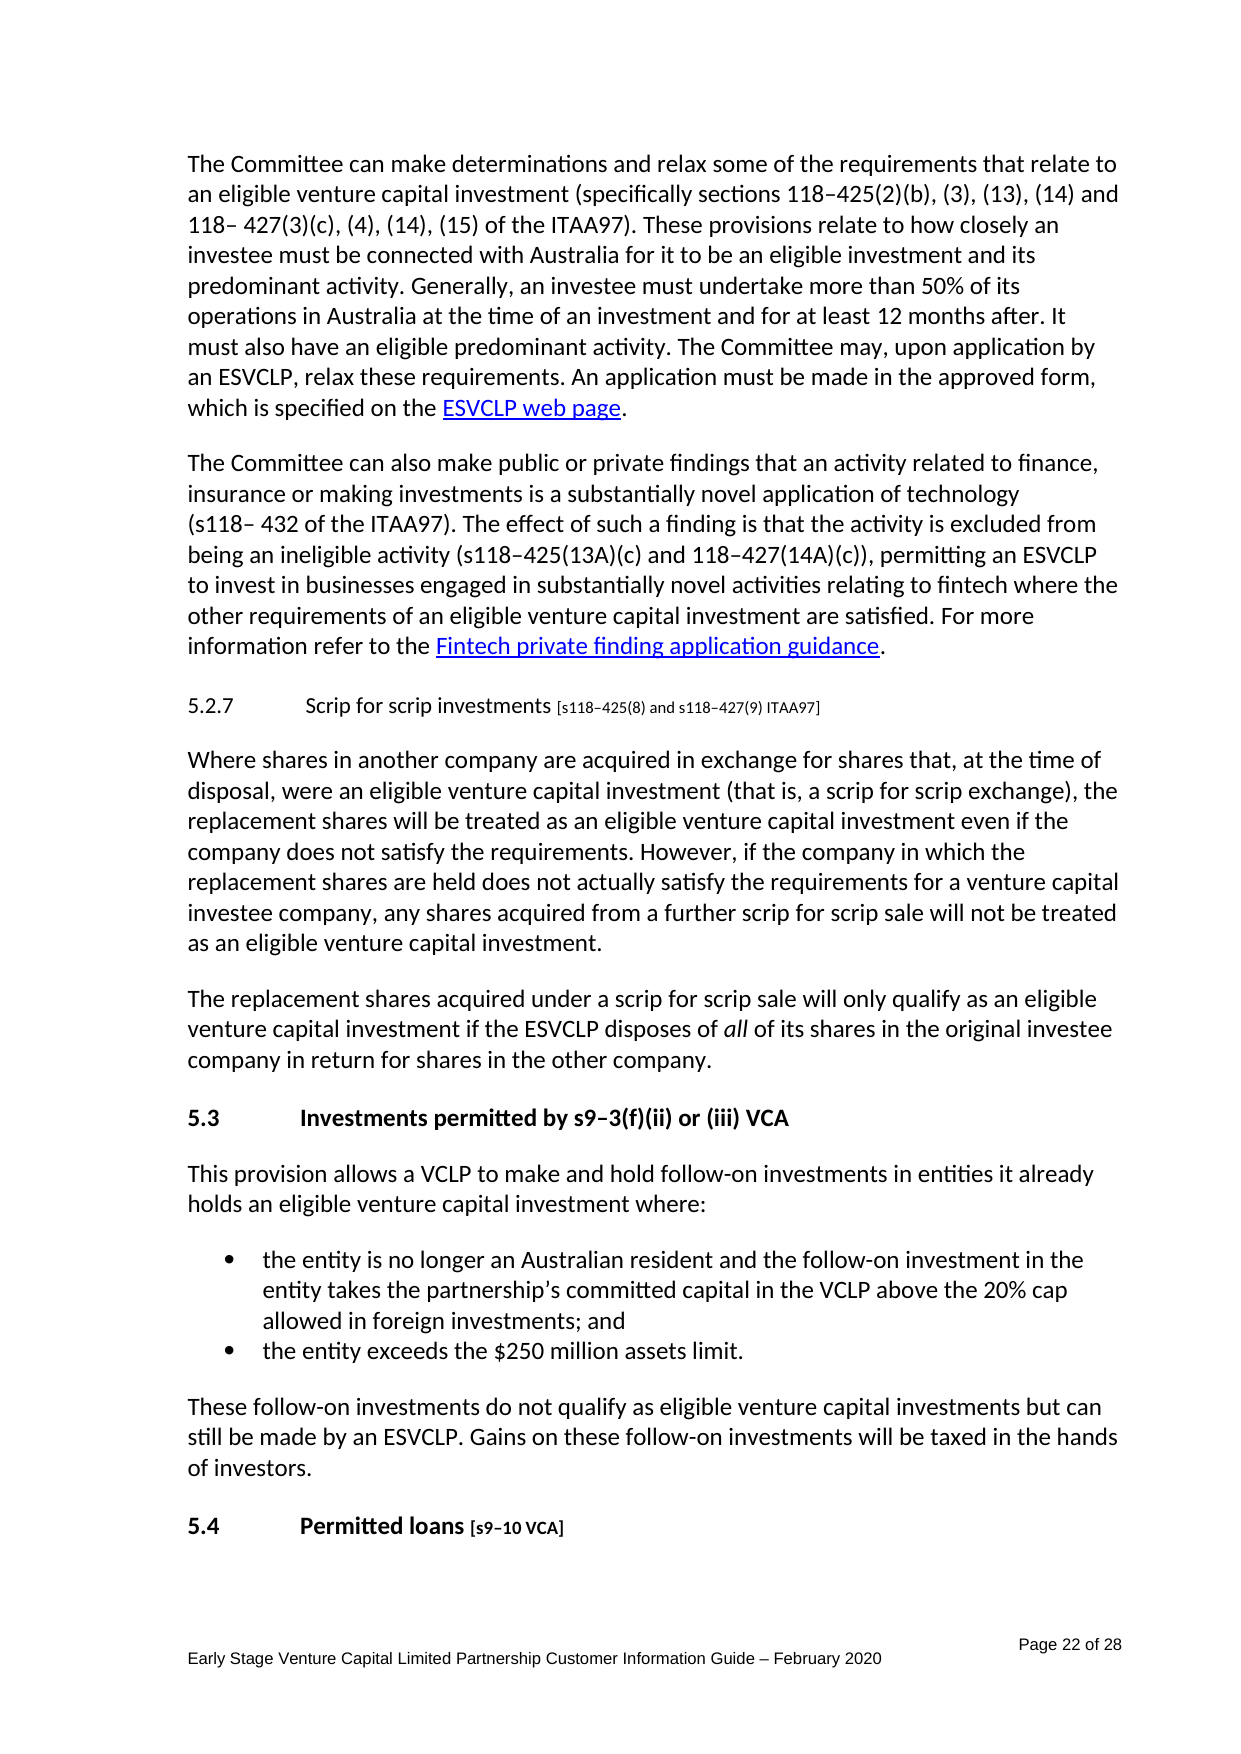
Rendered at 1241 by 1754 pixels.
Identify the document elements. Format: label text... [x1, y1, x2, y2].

text The replacement shares acquired under a scrip for scrip sale will only qualify as an eligible venture capital investment if the ESVCLP disposes of all of its shares in the original investee company in return for shares in the other company. [187, 983, 1122, 1074]
text These follow-on investments do not qualify as eligible venture capital investments but can still be made by an ESVCLP. Gains on these follow-on investments will be taxed in the hands of investors. [187, 1391, 1122, 1483]
list the entity is no longer an Australian resident and the follow-on investment in the entity takes the partnership’s committed capital in the VCLP above the 20% cap allowed in foreign investments; and [225, 1244, 1122, 1336]
text Where shares in another company are acquired in exchange for shares that, at the time of disposal, were an eligible venture capital investment (that is, a scrip for scrip exchange), the replacement shares will be treated as an eligible venture capital investment even if the company does not satisfy the requirements. However, if the company in which the replacement shares are held does not actually satisfy the requirements for a venture capital investee company, any shares acquired from a further scrip for scrip sale will not be treated as an eligible venture capital investment. [187, 744, 1122, 958]
subtitle 5.2.7 Scrip for scrip investments [s118–425(8) and s118–427(9) ITAA97] [187, 686, 1122, 719]
text The Committee can also make public or private findings that an activity related to finance, insurance or making investments is a substantially novel application of technology (s118– 432 of the ITAA97). The effect of such a finding is that the activity is excluded from being an ineligible activity (s118–425(13A)(c) and 118–427(14A)(c)), permitting an ESVCLP to invest in businesses engaged in substantially novel activities relating to fintech where the other requirements of an eligible venture capital investment are satisfied. For more information refer to the Fintech private finding application guidance. [187, 447, 1122, 661]
text This provision allows a VCLP to make and hold follow-on investments in entities it already holds an eligible venture capital investment where: [187, 1158, 1122, 1219]
text The Committee can make determinations and relax some of the requirements that relate to an eligible venture capital investment (specifically sections 118–425(2)(b), (3), (13), (14) and 118– 427(3)(c), (4), (14), (15) of the ITAA97). These provisions relate to how closely an investee must be connected with Australia for it to be an eligible investment and its predominant activity. Generally, an investee must undertake more than 50% of its operations in Australia at the time of an investment and for at least 12 months after. It must also have an eligible predominant activity. The Committee may, upon application by an ESVCLP, relax these requirements. An application must be made in the approved form, which is specified on the ESVCLP web page. [187, 148, 1122, 422]
subtitle 5.3 Investments permitted by s9–3(f)(ii) or (iii) VCA [187, 1099, 1122, 1133]
subtitle 5.4 Permitted loans [s9–10 VCA] [187, 1508, 1122, 1541]
list the entity exceeds the $250 million assets limit. [225, 1336, 1122, 1366]
